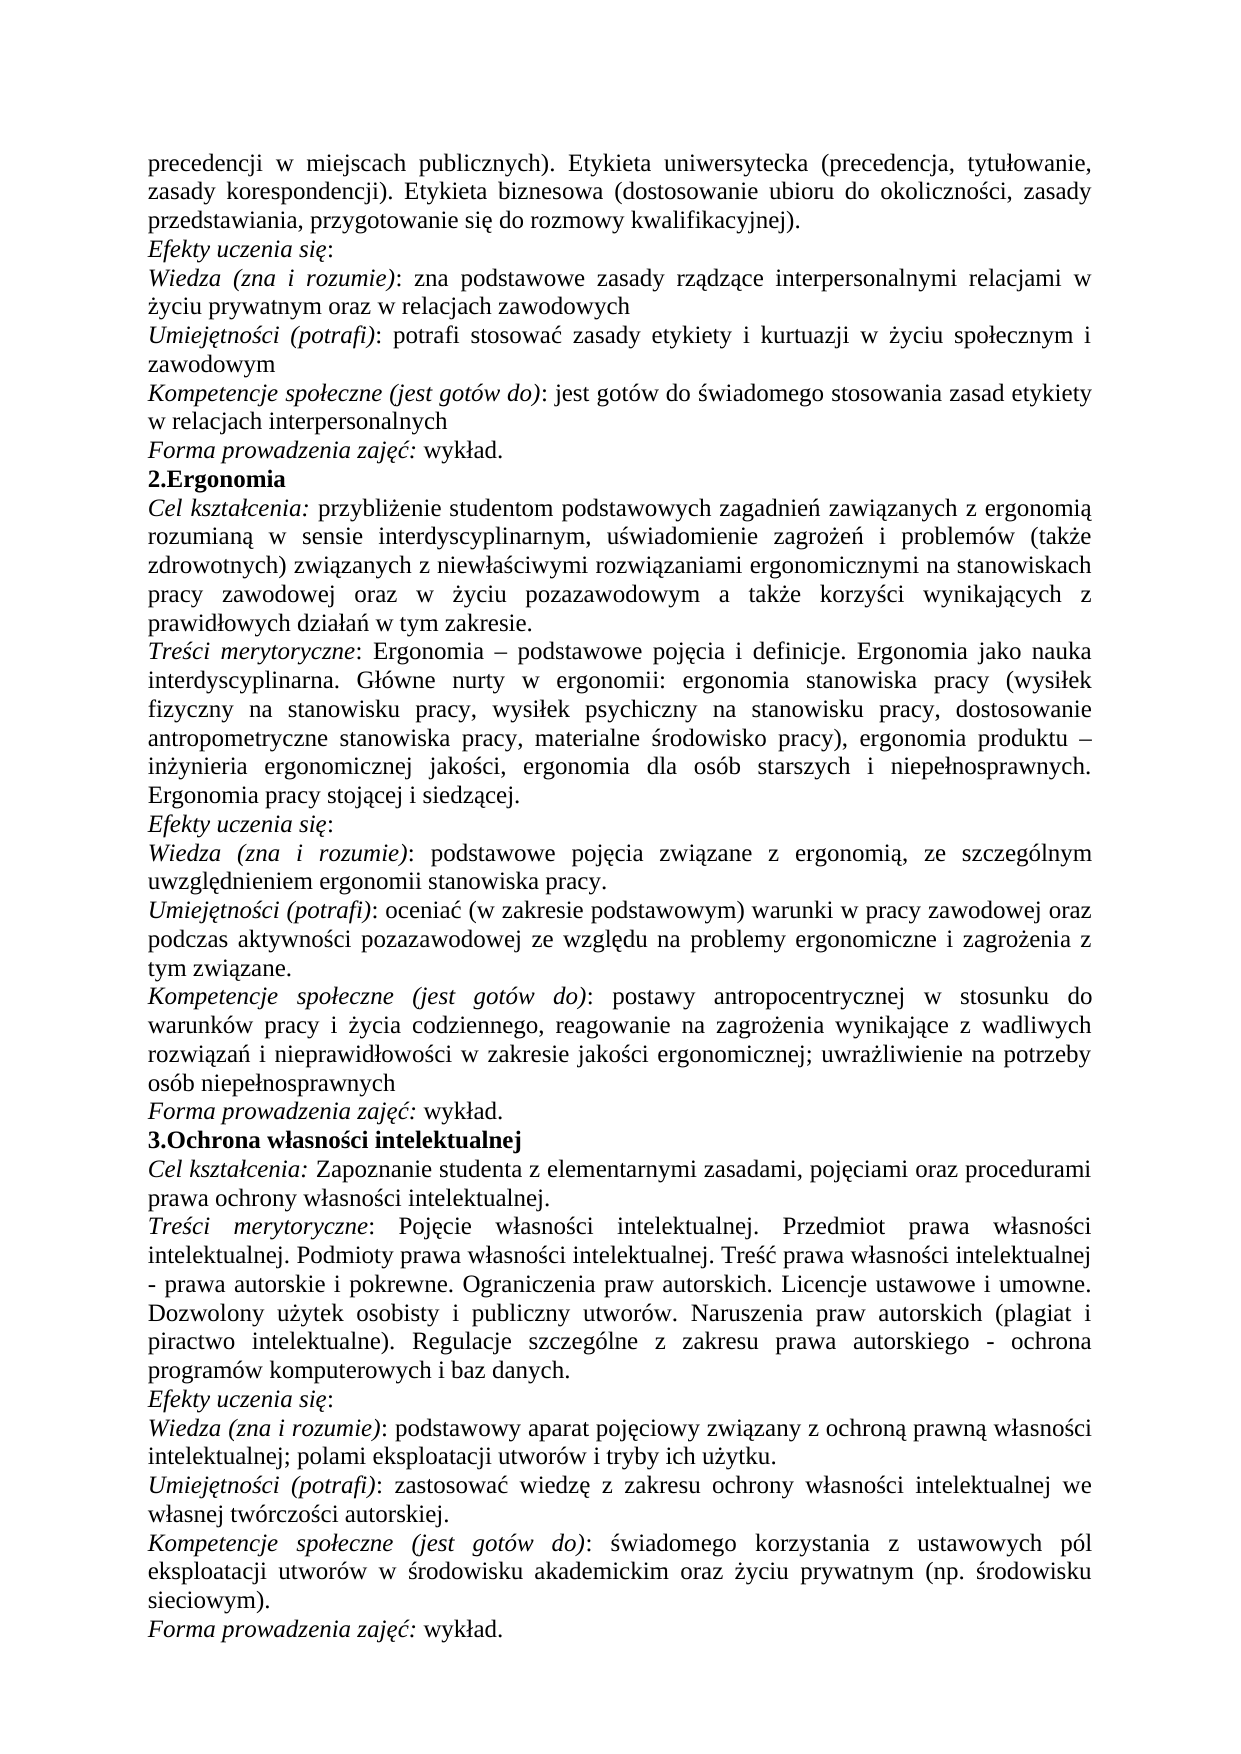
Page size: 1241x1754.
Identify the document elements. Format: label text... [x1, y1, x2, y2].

text Cel kształcenia: przybliżenie studentom podstawowych zagadnień zawiązanych z ergonomią rozumianą w sensie interdyscyplinarnym, uświadomienie zagrożeń i problemów (także zdrowotnych) związanych z niewłaściwymi rozwiązaniami ergonomicznymi na stanowiskach pracy zawodowej oraz w życiu pozazawodowym a także korzyści wynikających z prawidłowych działań w tym zakresie. [148, 493, 1092, 636]
text Wiedza (zna i rozumie): podstawowe pojęcia związane z ergonomią, ze szczególnym uwzględnieniem ergonomii stanowiska pracy. [148, 838, 1092, 895]
text Umiejętności (potrafi): oceniać (w zakresie podstawowym) warunki w pracy zawodowej oraz podczas aktywności pozazawodowej ze względu na problemy ergonomiczne i zagrożenia z tym związane. [148, 895, 1092, 981]
text Efekty uczenia się: [148, 1384, 1092, 1413]
text 3.Ochrona własności intelektualnej [148, 1125, 1092, 1154]
text Efekty uczenia się: [148, 234, 1092, 263]
text Treści merytoryczne: Pojęcie własności intelektualnej. Przedmiot prawa własności intelektualnej. Podmioty prawa własności intelektualnej. Treść prawa własności intelektualnej - prawa autorskie i pokrewne. Ograniczenia praw autorskich. Licencje ustawowe i umowne. Dozwolony użytek osobisty i publiczny utworów. Naruszenia praw autorskich (plagiat i piractwo intelektualne). Regulacje szczególne z zakresu prawa autorskiego - ochrona programów komputerowych i baz danych. [148, 1211, 1092, 1384]
text Kompetencje społeczne (jest gotów do): świadomego korzystania z ustawowych pól eksploatacji utworów w środowisku akademickim oraz życiu prywatnym (np. środowisku sieciowym). [148, 1528, 1092, 1614]
text Forma prowadzenia zajęć: wykład. [148, 1096, 1092, 1125]
text Cel kształcenia: Zapoznanie studenta z elementarnymi zasadami, pojęciami oraz procedurami prawa ochrony własności intelektualnej. [148, 1154, 1092, 1211]
text Umiejętności (potrafi): zastosować wiedzę z zakresu ochrony własności intelektualnej we własnej twórczości autorskiej. [148, 1470, 1092, 1528]
text Forma prowadzenia zajęć: wykład. [148, 1614, 1092, 1643]
text Umiejętności (potrafi): potrafi stosować zasady etykiety i kurtuazji w życiu społecznym i zawodowym [148, 320, 1092, 378]
text Forma prowadzenia zajęć: wykład. [148, 435, 1092, 464]
text Kompetencje społeczne (jest gotów do): jest gotów do świadomego stosowania zasad etykiety w relacjach interpersonalnych [148, 378, 1092, 435]
text Treści merytoryczne: Ergonomia – podstawowe pojęcia i definicje. Ergonomia jako nauka interdyscyplinarna. Główne nurty w ergonomii: ergonomia stanowiska pracy (wysiłek fizyczny na stanowisku pracy, wysiłek psychiczny na stanowisku pracy, dostosowanie antropometryczne stanowiska pracy, materialne środowisko pracy), ergonomia produktu – inżynieria ergonomicznej jakości, ergonomia dla osób starszych i niepełnosprawnych. Ergonomia pracy stojącej i siedzącej. [148, 636, 1092, 809]
text Kompetencje społeczne (jest gotów do): postawy antropocentrycznej w stosunku do warunków pracy i życia codziennego, reagowanie na zagrożenia wynikające z wadliwych rozwiązań i nieprawidłowości w zakresie jakości ergonomicznej; uwrażliwienie na potrzeby osób niepełnosprawnych [148, 981, 1092, 1096]
text Efekty uczenia się: [148, 809, 1092, 838]
text Wiedza (zna i rozumie): zna podstawowe zasady rządzące interpersonalnymi relacjami w życiu prywatnym oraz w relacjach zawodowych [148, 263, 1092, 320]
text Wiedza (zna i rozumie): podstawowy aparat pojęciowy związany z ochroną prawną własności intelektualnej; polami eksploatacji utworów i tryby ich użytku. [148, 1413, 1092, 1470]
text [148, 148, 1092, 234]
text 2.Ergonomia [148, 464, 1092, 493]
